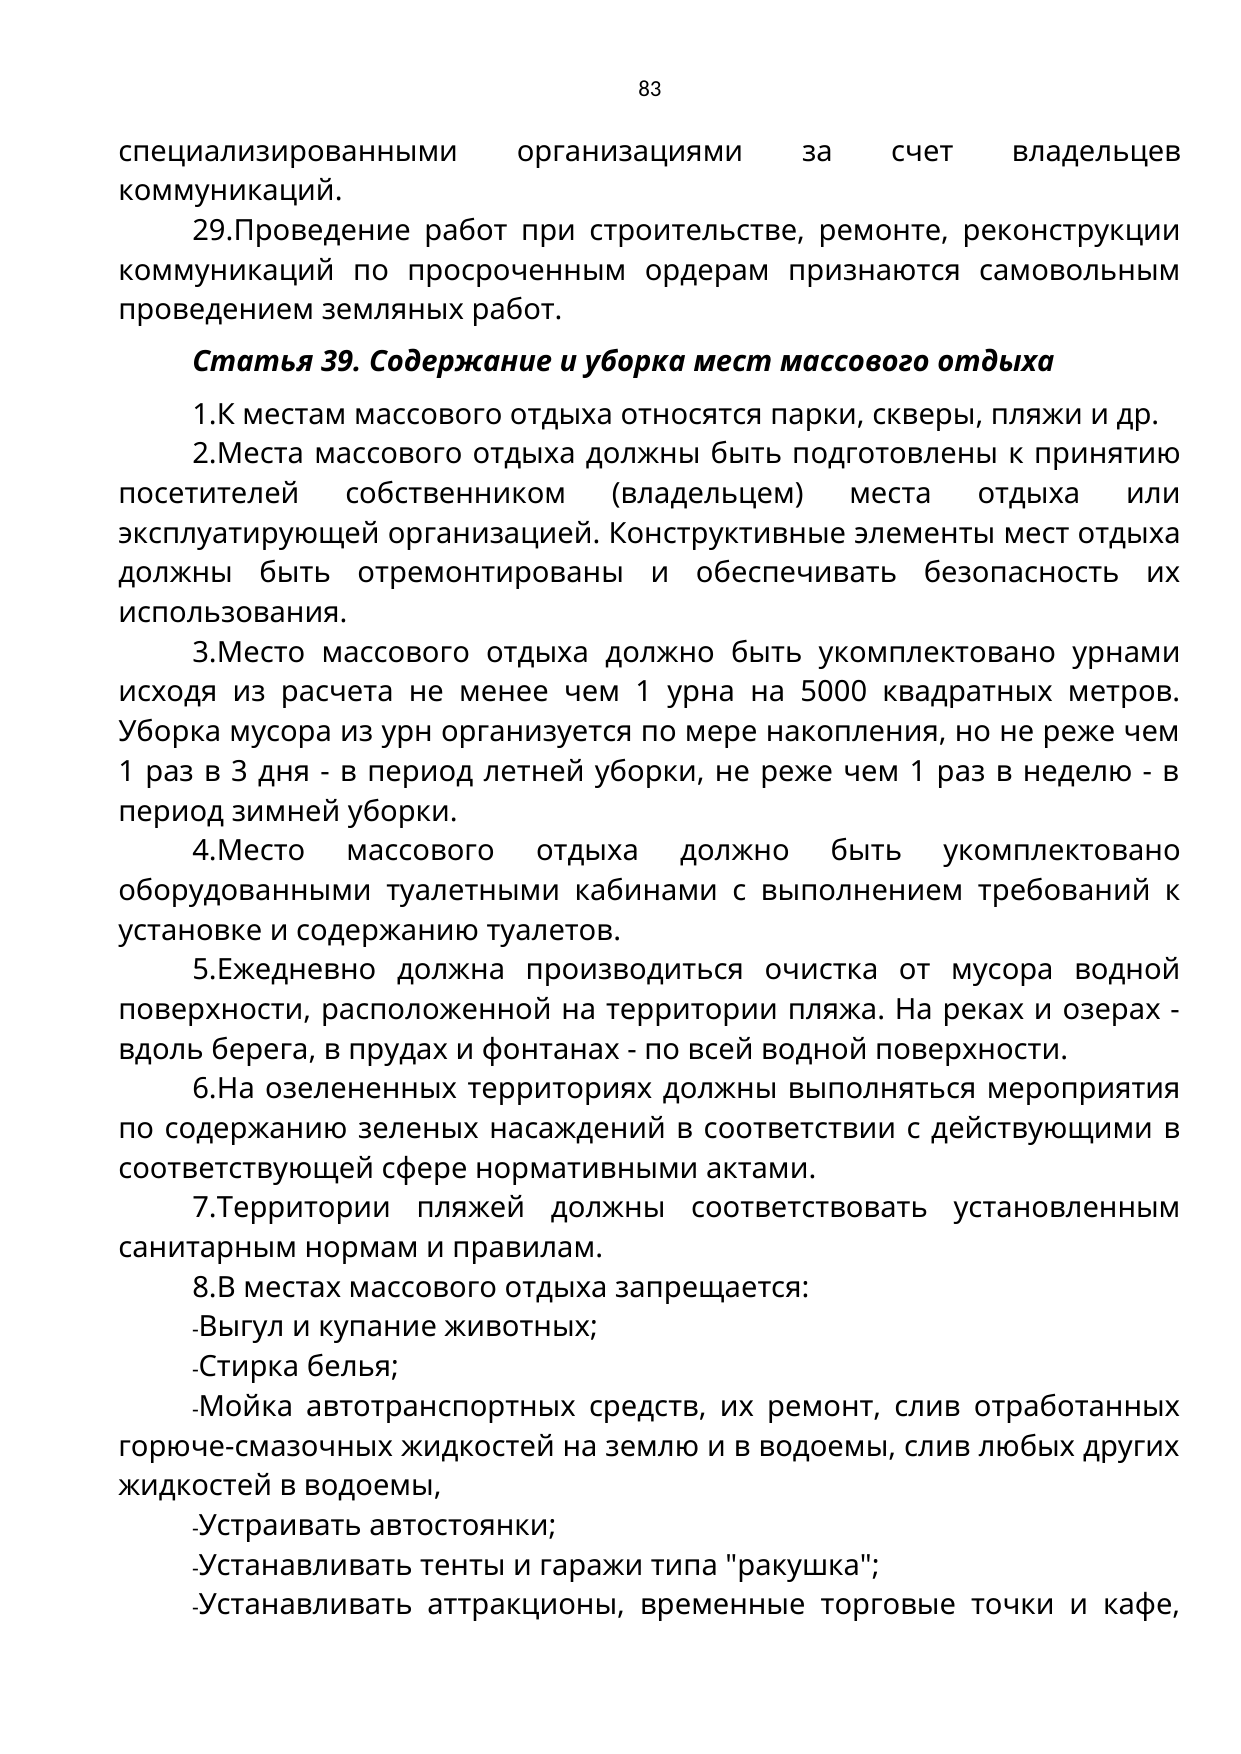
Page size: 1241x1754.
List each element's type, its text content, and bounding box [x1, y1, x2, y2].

list Места массового отдыха должны быть подготовлены к принятию посетителей собственником (владельцем) места отдыха или эксплуатирующей организацией. Конструктивные элементы мест отдыха должны быть отремонтированы и обеспечивать безопасность их использования. [118, 433, 1181, 631]
list Ежедневно должна производиться очистка от мусора водной поверхности, расположенной на территории пляжа. На реках и озерах - вдоль берега, в прудах и фонтанах - по всей водной поверхности. [118, 948, 1181, 1068]
list Место массового отдыха должно быть укомплектовано оборудованными туалетными кабинами с выполнением требований к установке и содержанию туалетов. [118, 829, 1181, 948]
list На озелененных территориях должны выполняться мероприятия по содержанию зеленых насаждений в соответствии с действующими в соответствующей сфере нормативными актами. [118, 1068, 1181, 1187]
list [118, 130, 1181, 209]
list Место массового отдыха должно быть укомплектовано урнами исходя из расчета не менее чем 1 урна на 5000 квадратных метров. Уборка мусора из урн организуется по мере накопления, но не реже чем 1 раз в 3 дня - в период летней уборки, не реже чем 1 раз в неделю - в период зимней уборки. [118, 631, 1181, 829]
list Стирка белья; [118, 1345, 1181, 1385]
list Мойка автотранспортных средств, их ремонт, слив отработанных горюче-смазочных жидкостей на землю и в водоемы, слив любых других жидкостей в водоемы, [118, 1385, 1181, 1504]
text Статья 39. Содержание и уборка мест массового отдыха [118, 341, 1181, 380]
list Территории пляжей должны соответствовать установленным санитарным нормам и правилам. [118, 1187, 1181, 1266]
list Выгул и купание животных; [118, 1306, 1181, 1345]
list Проведение работ при строительстве, ремонте, реконструкции коммуникаций по просроченным ордерам признаются самовольным проведением земляных работ. [118, 209, 1181, 328]
list К местам массового отдыха относятся парки, скверы, пляжи и др. [118, 393, 1181, 433]
list Устанавливать тенты и гаражи типа "ракушка"; [118, 1544, 1181, 1583]
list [118, 1583, 1181, 1623]
list В местах массового отдыха запрещается: [118, 1266, 1181, 1306]
list Устраивать автостоянки; [118, 1504, 1181, 1544]
